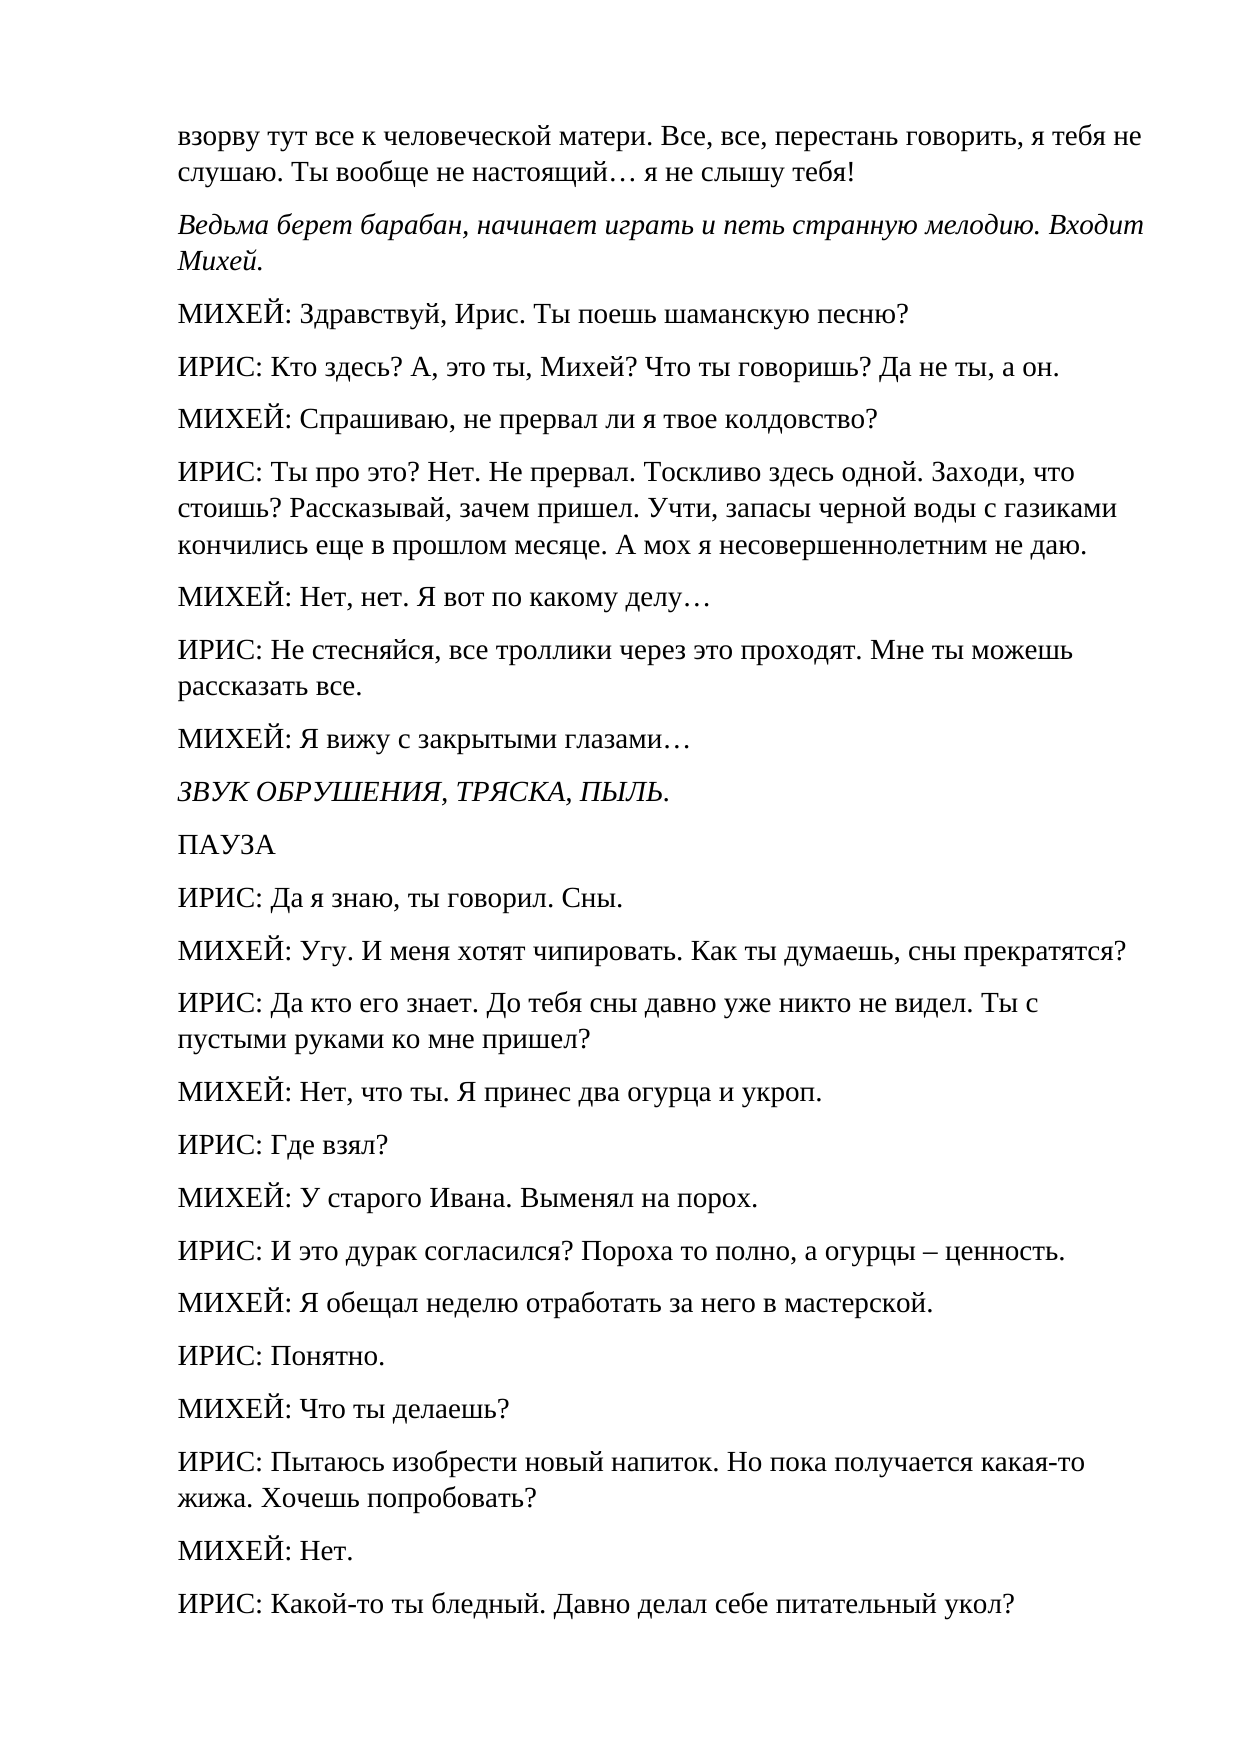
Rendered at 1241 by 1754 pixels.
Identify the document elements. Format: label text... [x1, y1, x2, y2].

text МИХЕЙ: Здравствуй, Ирис. Ты поешь шаманскую песню? [177, 296, 1152, 329]
text МИХЕЙ: Нет, что ты. Я принес два огурца и укроп. [177, 1074, 1152, 1108]
text ИРИС: Да кто его знает. До тебя сны давно уже никто не видел. Ты с пустыми руками ко мне пришел? [177, 985, 1152, 1055]
text МИХЕЙ: Нет. [177, 1533, 1152, 1567]
text ИРИС: Понятно. [177, 1338, 1152, 1372]
text ИРИС: И это дурак согласился? Пороха то полно, а огурцы – ценность. [177, 1233, 1152, 1266]
text МИХЕЙ: Спрашиваю, не прервал ли я твое колдовство? [177, 402, 1152, 435]
text МИХЕЙ: Нет, нет. Я вот по какому делу… [177, 579, 1152, 613]
text ИРИС: Да я знаю, ты говорил. Сны. [177, 880, 1152, 913]
text МИХЕЙ: Угу. И меня хотят чипировать. Как ты думаешь, сны прекратятся? [177, 933, 1152, 966]
text ИРИС: Не стесняйся, все троллики через это проходят. Мне ты можешь рассказать все. [177, 632, 1152, 702]
text ИРИС: Кто здесь? А, это ты, Михей? Что ты говоришь? Да не ты, а он. [177, 349, 1152, 382]
text Ведьма берет барабан, начинает играть и петь странную мелодию. Входит Михей. [177, 207, 1152, 277]
text ИРИС: Какой-то ты бледный. Давно делал себе питательный укол? [177, 1586, 1152, 1619]
text ПАУЗА [177, 827, 1152, 861]
text МИХЕЙ: Что ты делаешь? [177, 1391, 1152, 1425]
text ЗВУК ОБРУШЕНИЯ, ТРЯСКА, ПЫЛЬ. [177, 774, 1152, 808]
text ИРИС: Ты про это? Нет. Не прервал. Тоскливо здесь одной. Заходи, что стоишь? Рассказывай, зачем пришел. Учти, запасы черной воды с газиками кончились еще в прошлом месяце. А мох я несовершеннолетним не даю. [177, 454, 1152, 560]
text МИХЕЙ: Я обещал неделю отработать за него в мастерской. [177, 1286, 1152, 1319]
text ИРИС: Пытаюсь изобрести новый напиток. Но пока получается какая-то жижа. Хочешь попробовать? [177, 1444, 1152, 1514]
text МИХЕЙ: У старого Ивана. Выменял на порох. [177, 1180, 1152, 1213]
text ИРИС: Где взял? [177, 1127, 1152, 1161]
text МИХЕЙ: Я вижу с закрытыми глазами… [177, 721, 1152, 755]
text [177, 118, 1152, 188]
